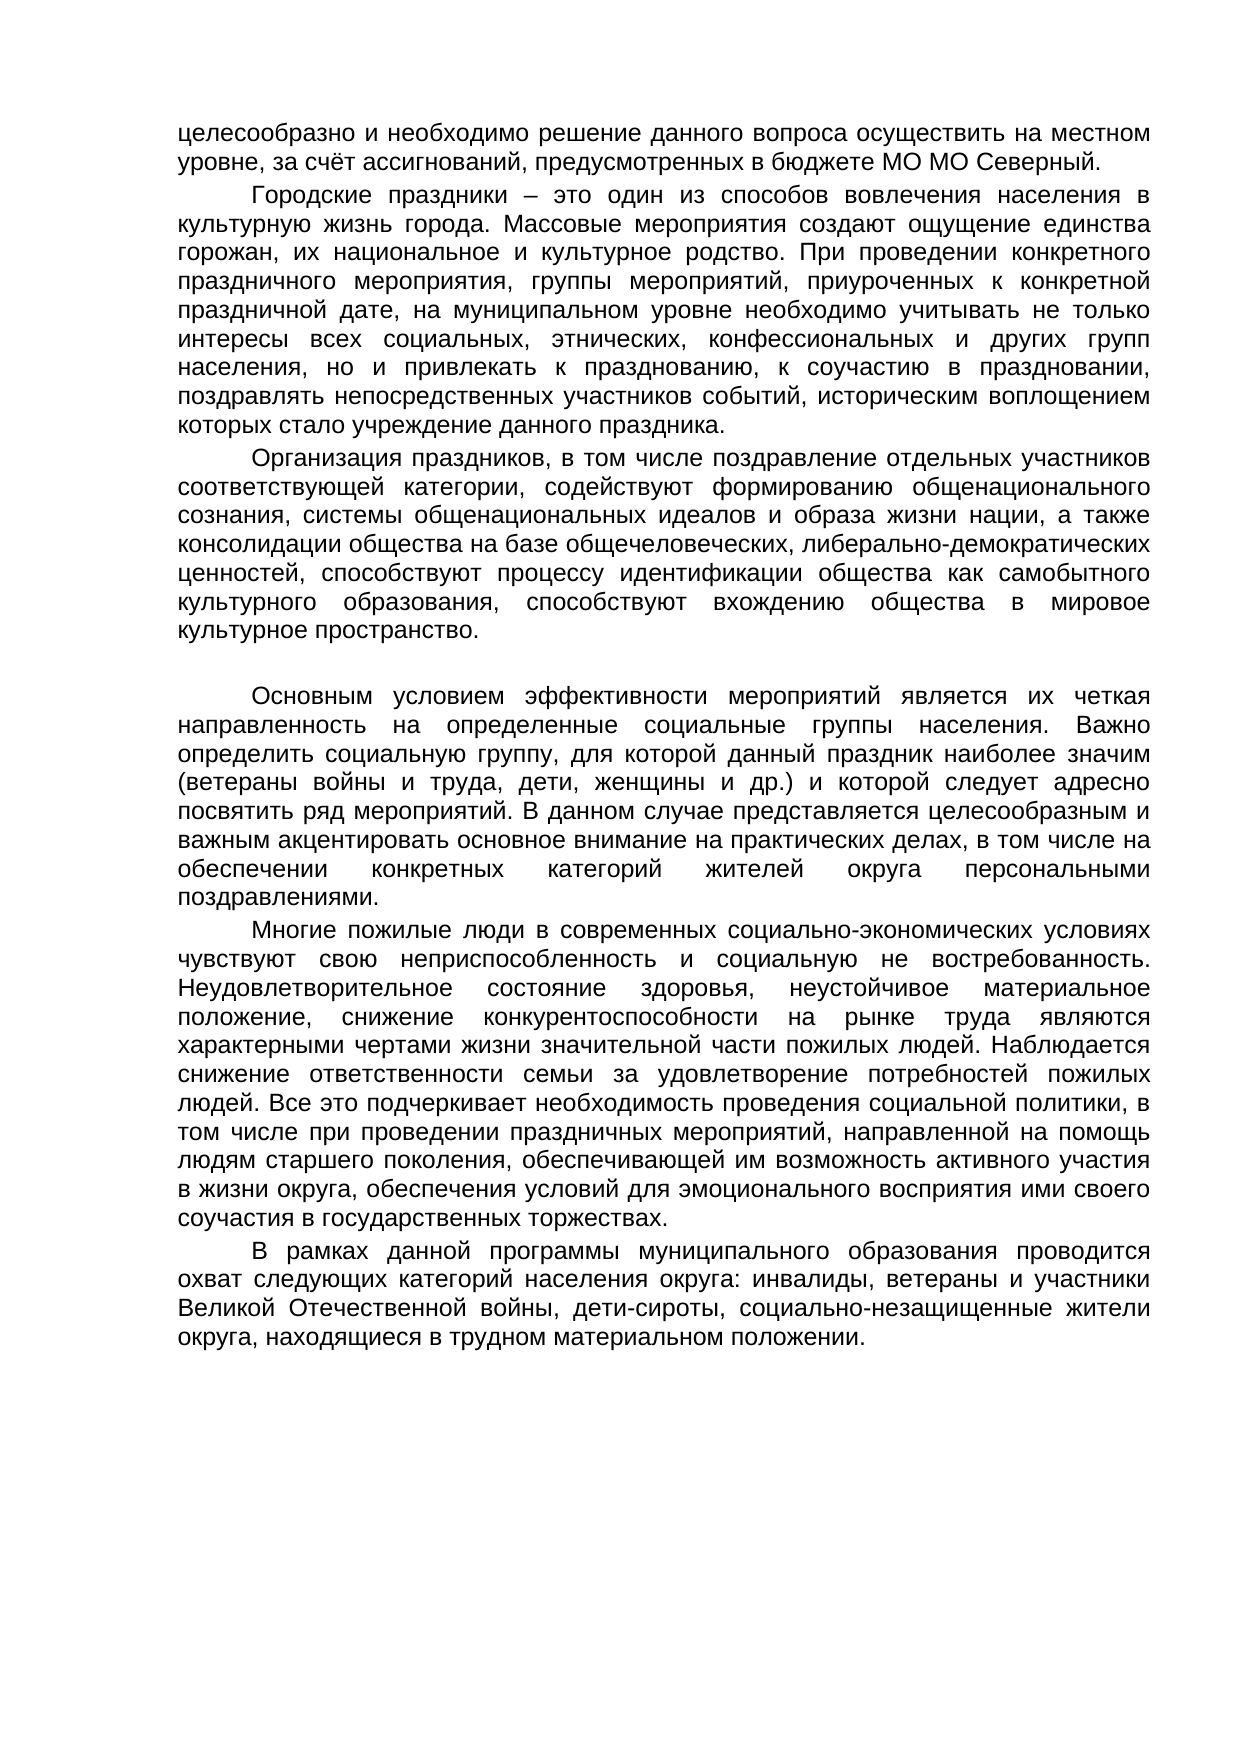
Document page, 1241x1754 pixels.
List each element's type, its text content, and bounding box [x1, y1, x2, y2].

text Городские праздники – это один из способов вовлечения населения в культурную жизнь города. Массовые мероприятия создают ощущение единства горожан, их национальное и культурное родство. При проведении конкретного праздничного мероприятия, группы мероприятий, приуроченных к конкретной праздничной дате, на муниципальном уровне необходимо учитывать не только интересы всех социальных, этнических, конфессиональных и других групп населения, но и привлекать к празднованию, к соучастию в праздновании, поздравлять непосредственных участников событий, историческим воплощением которых стало учреждение данного праздника. [177, 180, 1152, 438]
text Организация праздников, в том числе поздравление отдельных участников соответствующей категории, содействуют формированию общенационального сознания, системы общенациональных идеалов и образа жизни нации, а также консолидации общества на базе общечеловеческих, либерально-демократических ценностей, способствуют процессу идентификации общества как самобытного культурного образования, способствуют вхождению общества в мировое культурное пространство. [177, 443, 1152, 644]
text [177, 118, 1152, 176]
text Основным условием эффективности мероприятий является их четкая направленность на определенные социальные группы населения. Важно определить социальную группу, для которой данный праздник наиболее значим (ветераны войны и труда, дети, женщины и др.) и которой следует адресно посвятить ряд мероприятий. В данном случае представляется целесообразным и важным акцентировать основное внимание на практических делах, в том числе на обеспечении конкретных категорий жителей округа персональными поздравлениями. [177, 681, 1152, 911]
text Многие пожилые люди в современных социально-экономических условиях чувствуют свою неприспособленность и социальную не востребованность. Неудовлетворительное состояние здоровья, неустойчивое материальное положение, снижение конкурентоспособности на рынке труда являются характерными чертами жизни значительной части пожилых людей. Наблюдается снижение ответственности семьи за удовлетворение потребностей пожилых людей. Все это подчеркивает необходимость проведения социальной политики, в том числе при проведении праздничных мероприятий, направленной на помощь людям старшего поколения, обеспечивающей им возможность активного участия в жизни округа, обеспечения условий для эмоционального восприятия ими своего соучастия в государственных торжествах. [177, 915, 1152, 1231]
text В рамках данной программы муниципального образования проводится охват следующих категорий населения округа: инвалиды, ветераны и участники Великой Отечественной войны, дети-сироты, социально-незащищенные жители округа, находящиеся в трудном материальном положении. [177, 1236, 1152, 1351]
